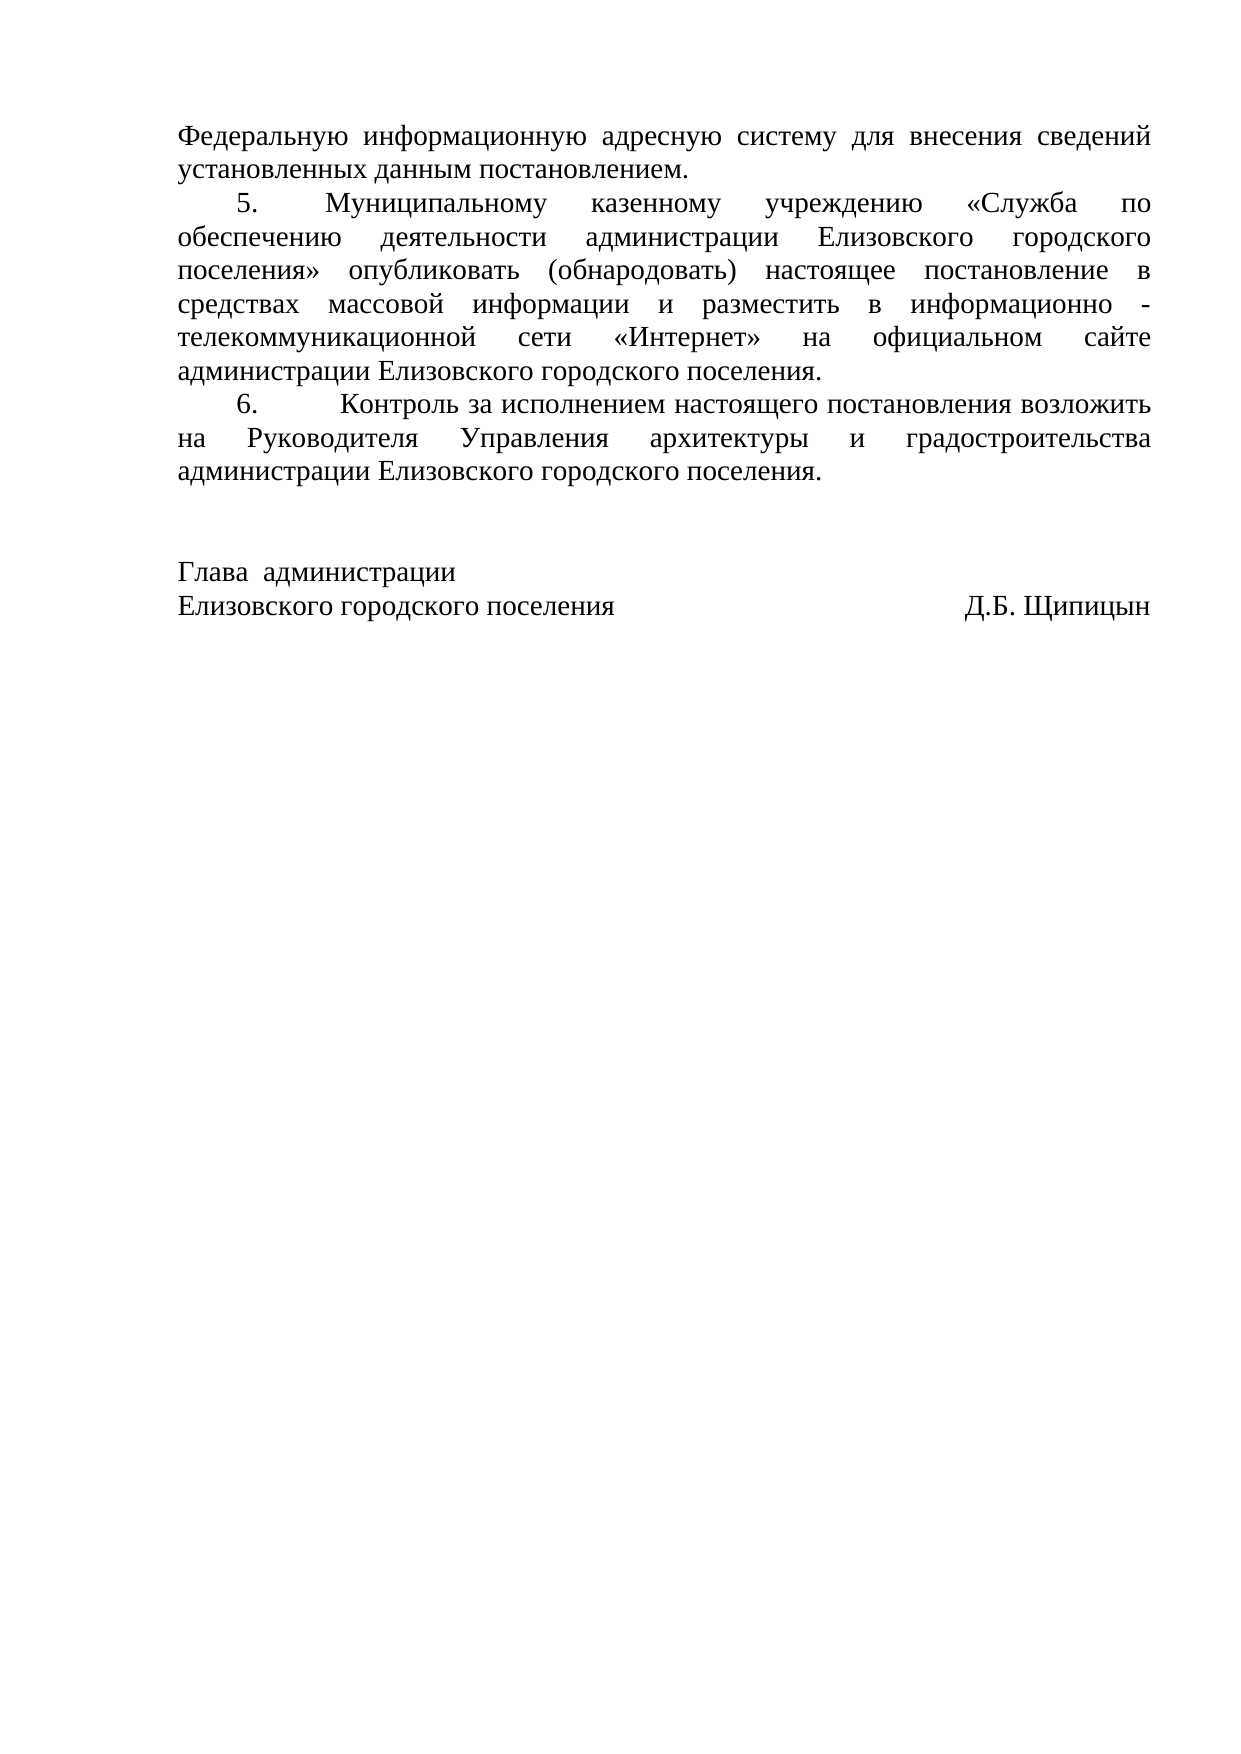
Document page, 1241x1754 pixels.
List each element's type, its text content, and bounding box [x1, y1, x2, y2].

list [177, 118, 1152, 185]
text 6. Контроль за исполнением настоящего постановления возложить на Руководителя Управления архитектуры и градостроительства администрации Елизовского городского поселения. [177, 386, 1152, 487]
text Елизовского городского поселения Д.Б. Щипицын [177, 588, 1152, 621]
text Глава администрации [177, 554, 1152, 588]
list Муниципальному казенному учреждению «Служба по обеспечению деятельности администрации Елизовского городского поселения» опубликовать (обнародовать) настоящее постановление в средствах массовой информации и разместить в информационно - телекоммуникационной сети «Интернет» на официальном сайте администрации Елизовского городского поселения. [177, 185, 1152, 386]
